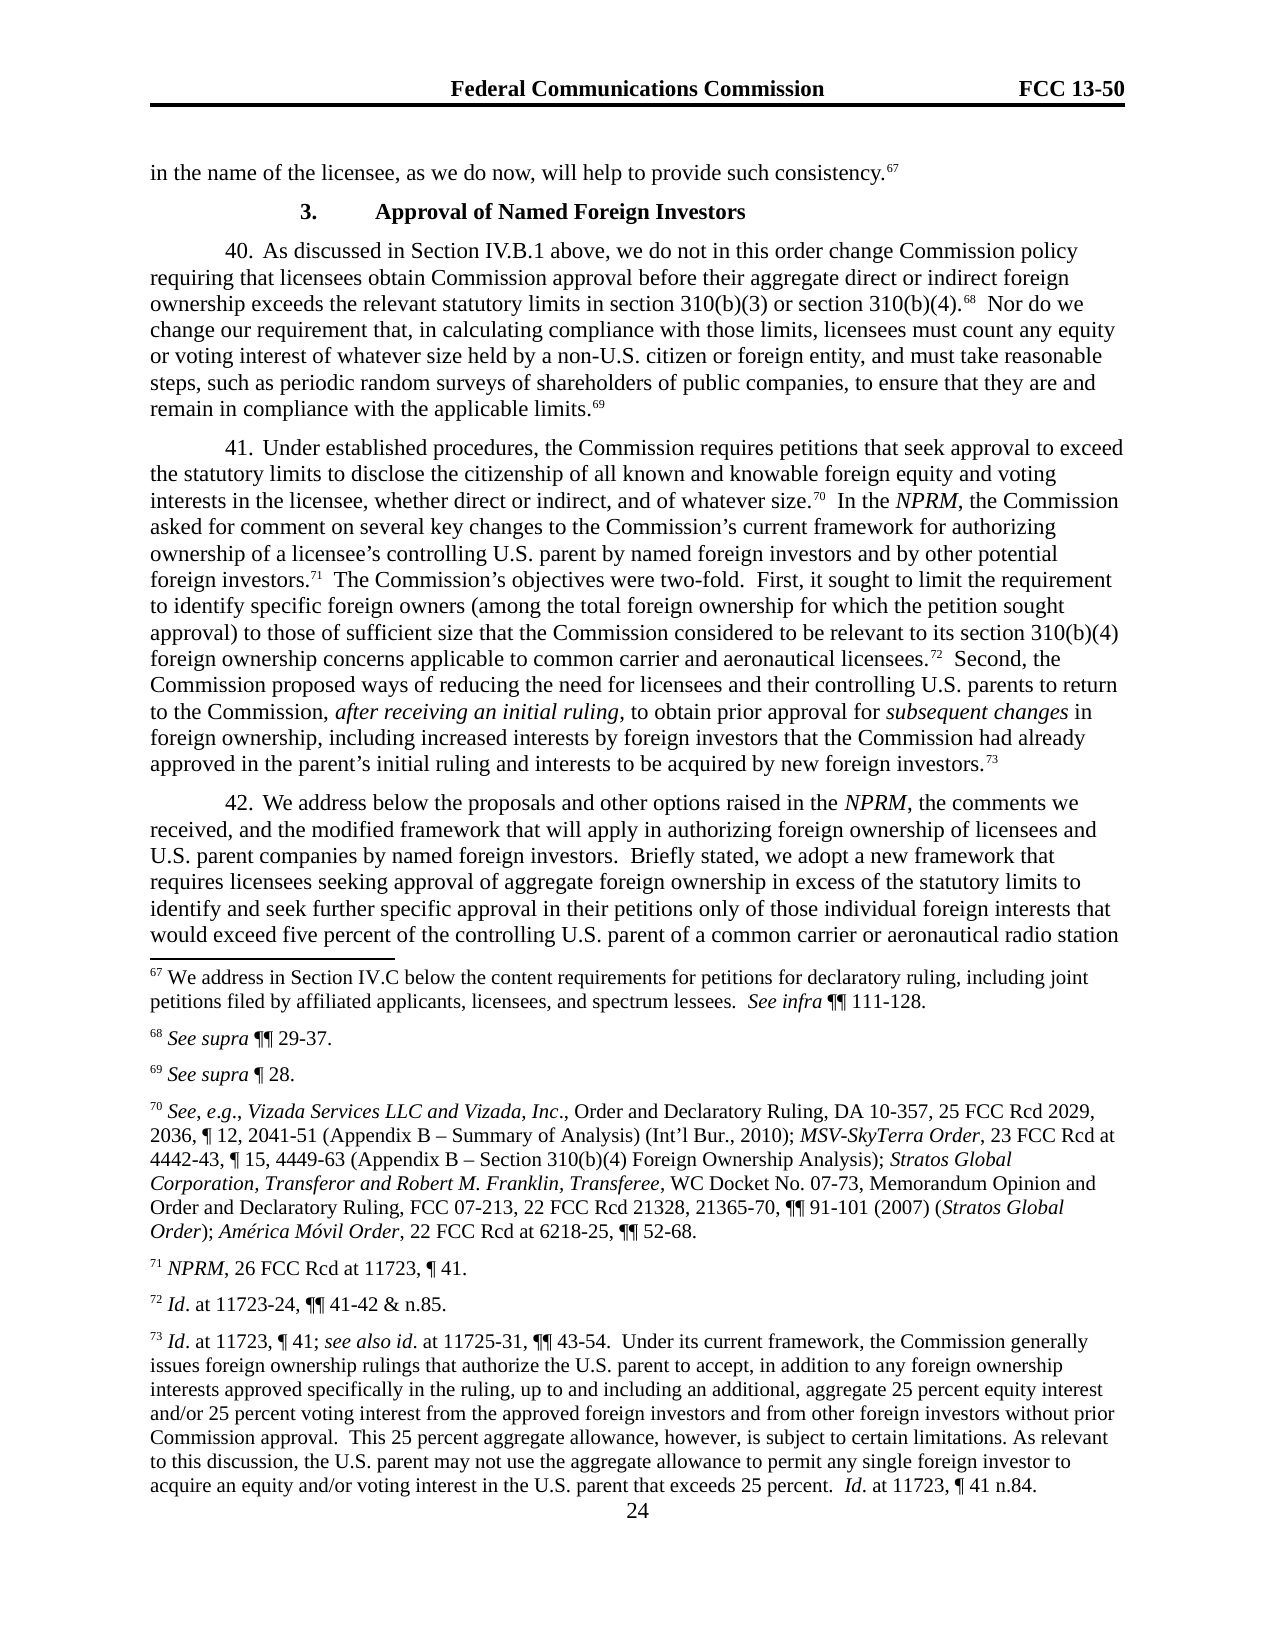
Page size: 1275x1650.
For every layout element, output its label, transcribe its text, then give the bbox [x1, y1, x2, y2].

text We address below the proposals and other options raised in the NPRM, the comments we received, and the modified framework that will apply in authorizing foreign ownership of licensees and U.S. parent companies by named foreign investors. Briefly stated, we adopt a new framework that requires licensees seeking approval of aggregate foreign ownership in excess of the statutory limits to identify and seek further specific approval in their petitions only of those individual foreign interests that would exceed five percent of the controlling U.S. parent of a common carrier or aeronautical radio station licensee, under section 310(b)(4), and/or exceed five percent of a common carrier licensee, under our section 310(b)(3) forbearance approach, with an exception for certain interests in excess of five percent and up to ten percent. In addition, we will permit licensees to identify and seek specific approval of foreign interests of less than and including five percent. At the same time, we will permit licensees, at the time of the initial ruling, to request prior approval for future changes in foreign ownership by these named foreign investors. Specifically, we will allow licensees to request specific approval for any of their named foreign investors to increase its equity and/or voting interest, at some future time, up to and including a non-controlling 49.99 percent equity and/or voting interest held directly or indirectly in the controlling U.S. parent (under section 310(b)(4)), or held indirectly in a licensee through an intervening U.S.-organized entity that does not control the licensee (under our section 310(b)(3) forbearance approach). We also will permit licensees to request specific approval for a foreign investor that holds, or proposes to acquire, a controlling interest in the U.S. parent of the licensee, but that does not or would not wholly own the U.S. parent at the time of the initial ruling, to increase its interests, at some future time, up to and including 100 percent of the U.S. parent’s equity and voting interests, under section 310(b)(4). [150, 789, 1125, 947]
text As discussed in Section IV.B.1 above, we do not in this order change Commission policy requiring that licensees obtain Commission approval before their aggregate direct or indirect foreign ownership exceeds the relevant statutory limits in section 310(b)(3) or section 310(b)(4). Nor do we change our requirement that, in calculating compliance with those limits, licensees must count any equity or voting interest of whatever size held by a non-U.S. citizen or foreign entity, and must take reasonable steps, such as periodic random surveys of shareholders of public companies, to ensure that they are and remain in compliance with the applicable limits. [150, 237, 1125, 422]
text Under established procedures, the Commission requires petitions that seek approval to exceed the statutory limits to disclose the citizenship of all known and knowable foreign equity and voting interests in the licensee, whether direct or indirect, and of whatever size. In the NPRM, the Commission asked for comment on several key changes to the Commission’s current framework for authorizing ownership of a licensee’s controlling U.S. parent by named foreign investors and by other potential foreign investors. The Commission’s objectives were two-fold. First, it sought to limit the requirement to identify specific foreign owners (among the total foreign ownership for which the petition sought approval) to those of sufficient size that the Commission considered to be relevant to its section 310(b)(4) foreign ownership concerns applicable to common carrier and aeronautical licensees. Second, the Commission proposed ways of reducing the need for licensees and their controlling U.S. parents to return to the Commission, after receiving an initial ruling, to obtain prior approval for subsequent changes in foreign ownership, including increased interests by foreign investors that the Commission had already approved in the parent’s initial ruling and interests to be acquired by new foreign investors. [150, 434, 1125, 777]
subtitle Approval of Named Foreign Investors [300, 198, 1125, 225]
